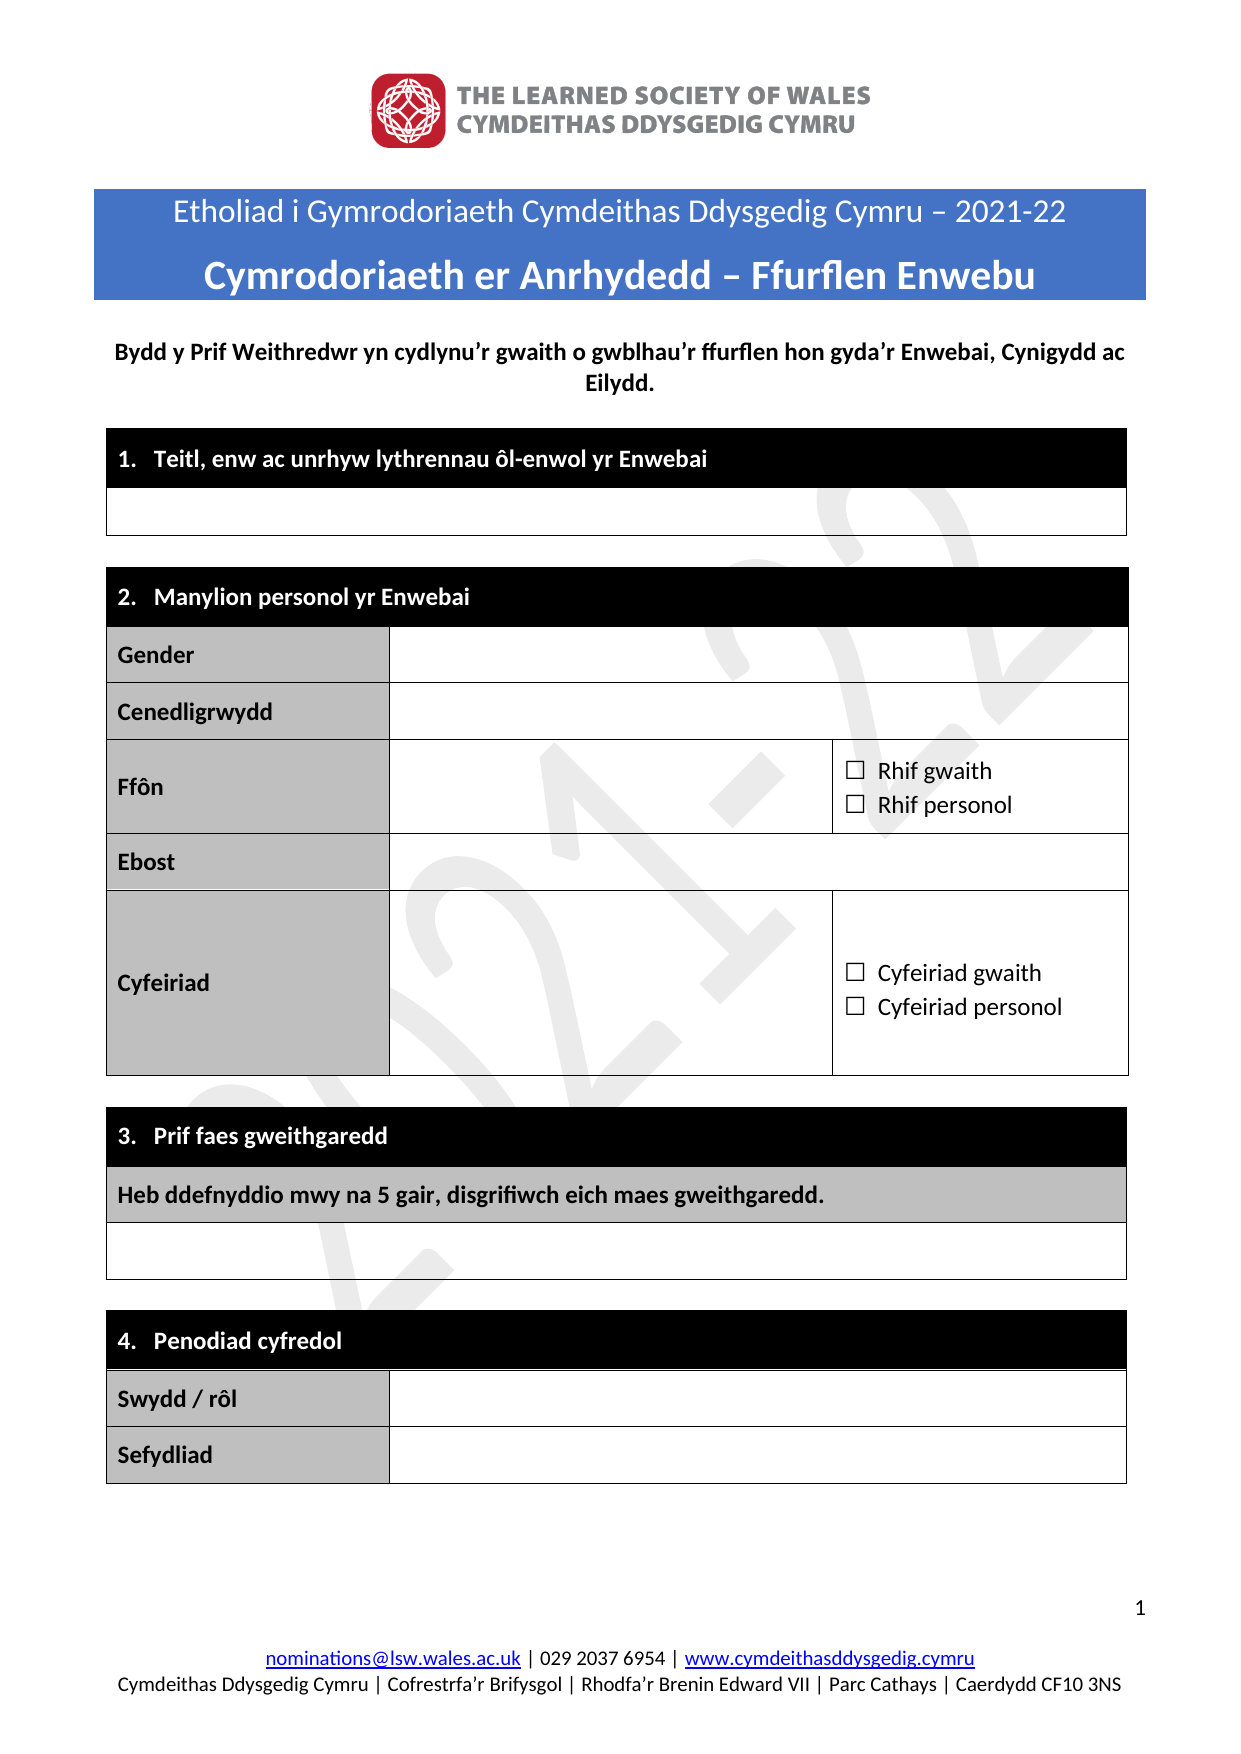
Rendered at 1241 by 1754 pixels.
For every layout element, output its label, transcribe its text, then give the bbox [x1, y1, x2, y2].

table_cell Cyfeiriad gwaith Cyfeiriad personol [833, 891, 1128, 1075]
table_cell Ffôn [107, 740, 389, 833]
table_header Teitl, enw ac unrhyw lythrennau ôl-enwol yr Enwebai [107, 429, 1126, 487]
table_cell Sefydliad [107, 1427, 389, 1483]
table_cell [390, 740, 832, 833]
text Bydd y Prif Weithredwr yn cydlynu’r gwaith o gwblhau’r ffurflen hon gyda’r Enwebai, Cynigydd ac Eilydd. [94, 336, 1146, 397]
table_cell Cenedligrwydd [107, 683, 389, 739]
table_cell Ebost [107, 834, 389, 889]
table_header Manylion personol yr Enwebai [107, 568, 1128, 626]
table_cell Swydd / rôl [107, 1371, 389, 1426]
table_cell Gender [107, 627, 389, 682]
table_header Prif faes gweithgaredd [107, 1108, 1126, 1166]
table_cell [390, 627, 1128, 682]
table_cell Rhif gwaith Rhif personol [833, 740, 1128, 833]
table_cell [107, 1223, 1126, 1279]
table_cell [107, 488, 1126, 535]
picture [355, 59, 886, 165]
table_cell [390, 683, 1128, 739]
text Cymrodoriaeth er Anrhydedd – Ffurflen Enwebu [94, 249, 1146, 300]
table_cell Cyfeiriad [107, 891, 389, 1075]
table_cell [390, 891, 832, 1075]
text Etholiad i Gymrodoriaeth Cymdeithas Ddysgedig Cymru – 2021-22 [94, 189, 1146, 230]
table_cell [390, 1371, 1126, 1426]
table_cell [390, 834, 1128, 889]
table_cell Heb ddefnyddio mwy na 5 gair, disgrifiwch eich maes gweithgaredd. [107, 1167, 1126, 1222]
table_cell [390, 1427, 1126, 1483]
table_header Penodiad cyfredol [107, 1311, 1126, 1369]
